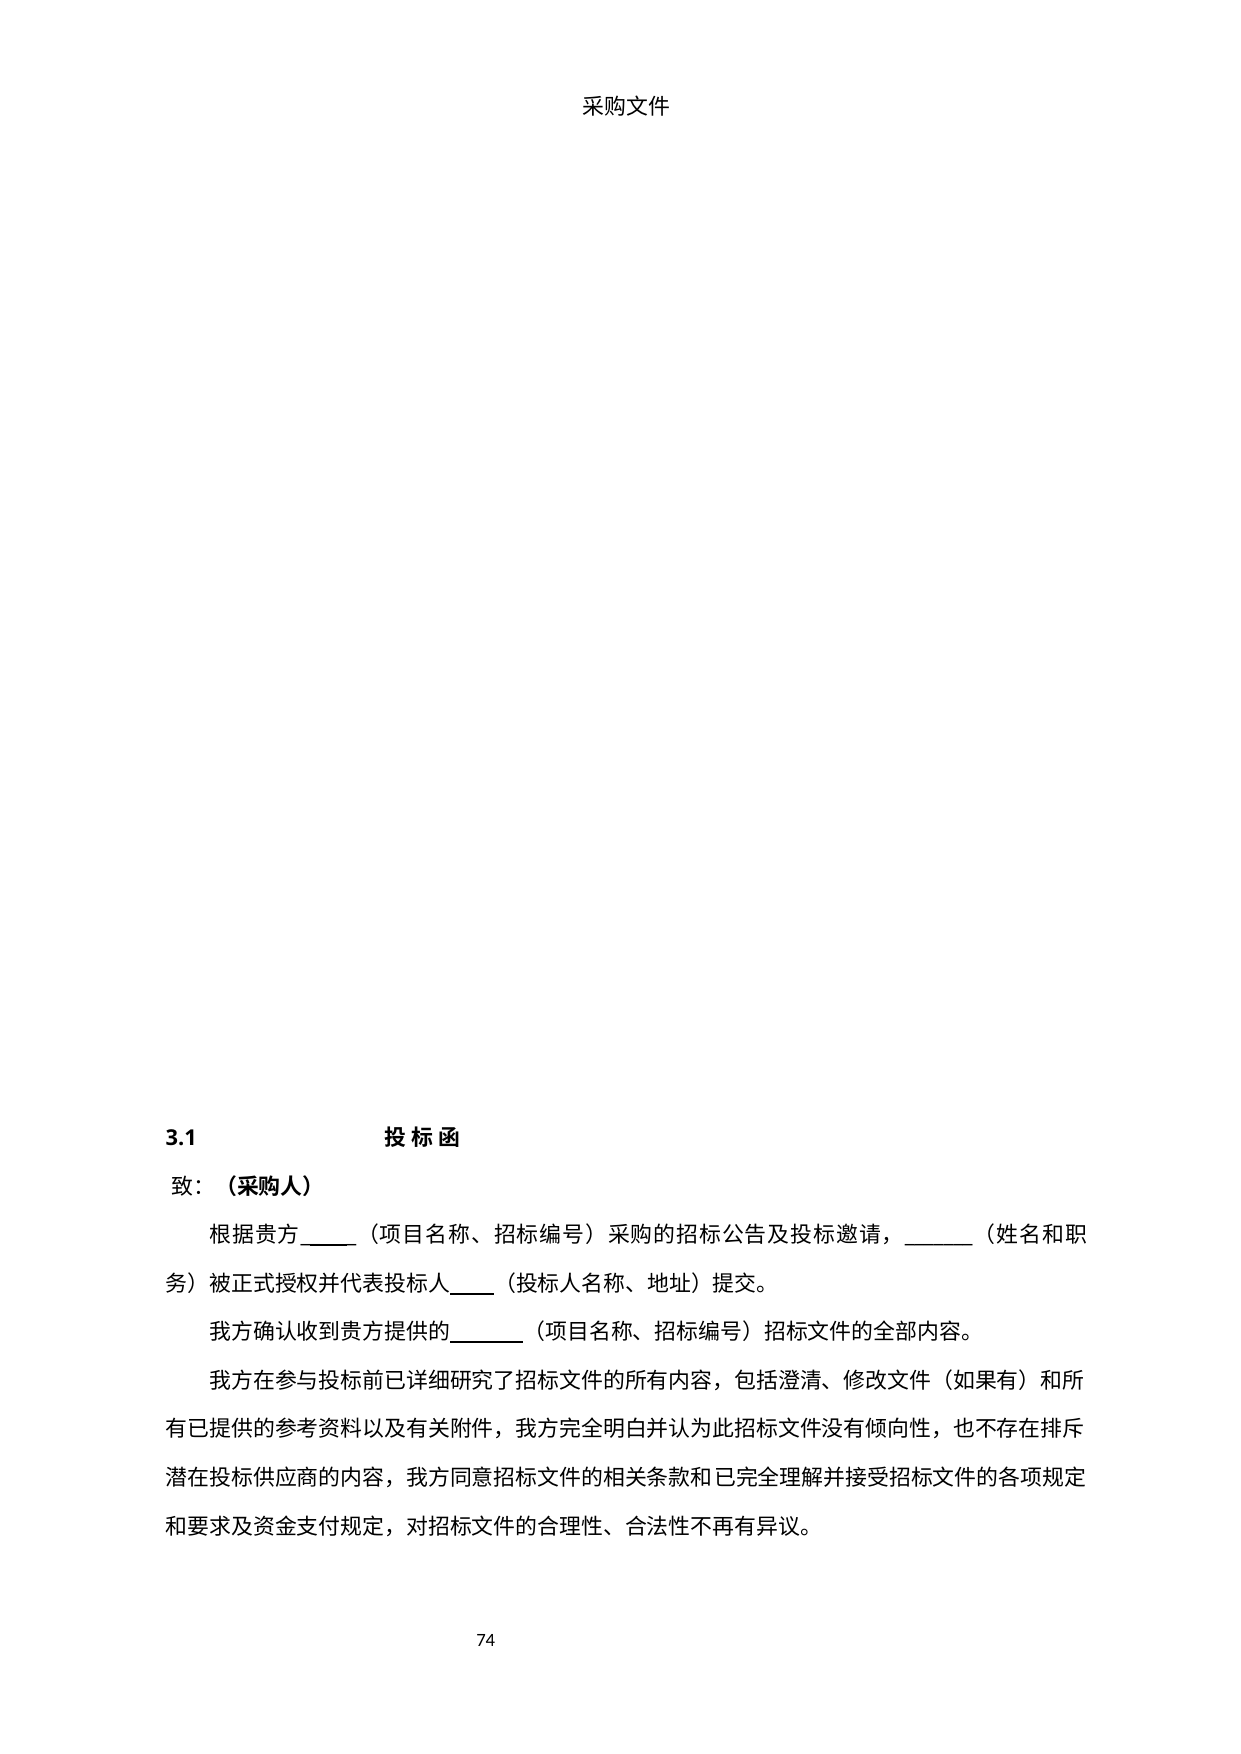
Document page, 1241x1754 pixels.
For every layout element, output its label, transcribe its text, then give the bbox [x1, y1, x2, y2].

text 3.1 投 标 函 [165, 1120, 1087, 1153]
text 我方确认收到贵方提供的 （项目名称、招标编号）招标文件的全部内容。 [165, 1314, 1087, 1346]
text 致：（采购人） [165, 1168, 1087, 1201]
text 我方在参与投标前已详细研究了招标文件的所有内容，包括澄清、修改文件（如果有）和所有已提供的参考资料以及有关附件，我方完全明白并认为此招标文件没有倾向性，也不存在排斥潜在投标供应商的内容，我方同意招标文件的相关条款和已完全理解并接受招标文件的各项规定和要求及资金支付规定，对招标文件的合理性、合法性不再有异议。 [165, 1362, 1087, 1541]
text 根据贵方__ _（项目名称、招标编号）采购的招标公告及投标邀请，_______（姓名和职务）被正式授权并代表投标人 （投标人名称、地址）提交。 [165, 1217, 1087, 1298]
